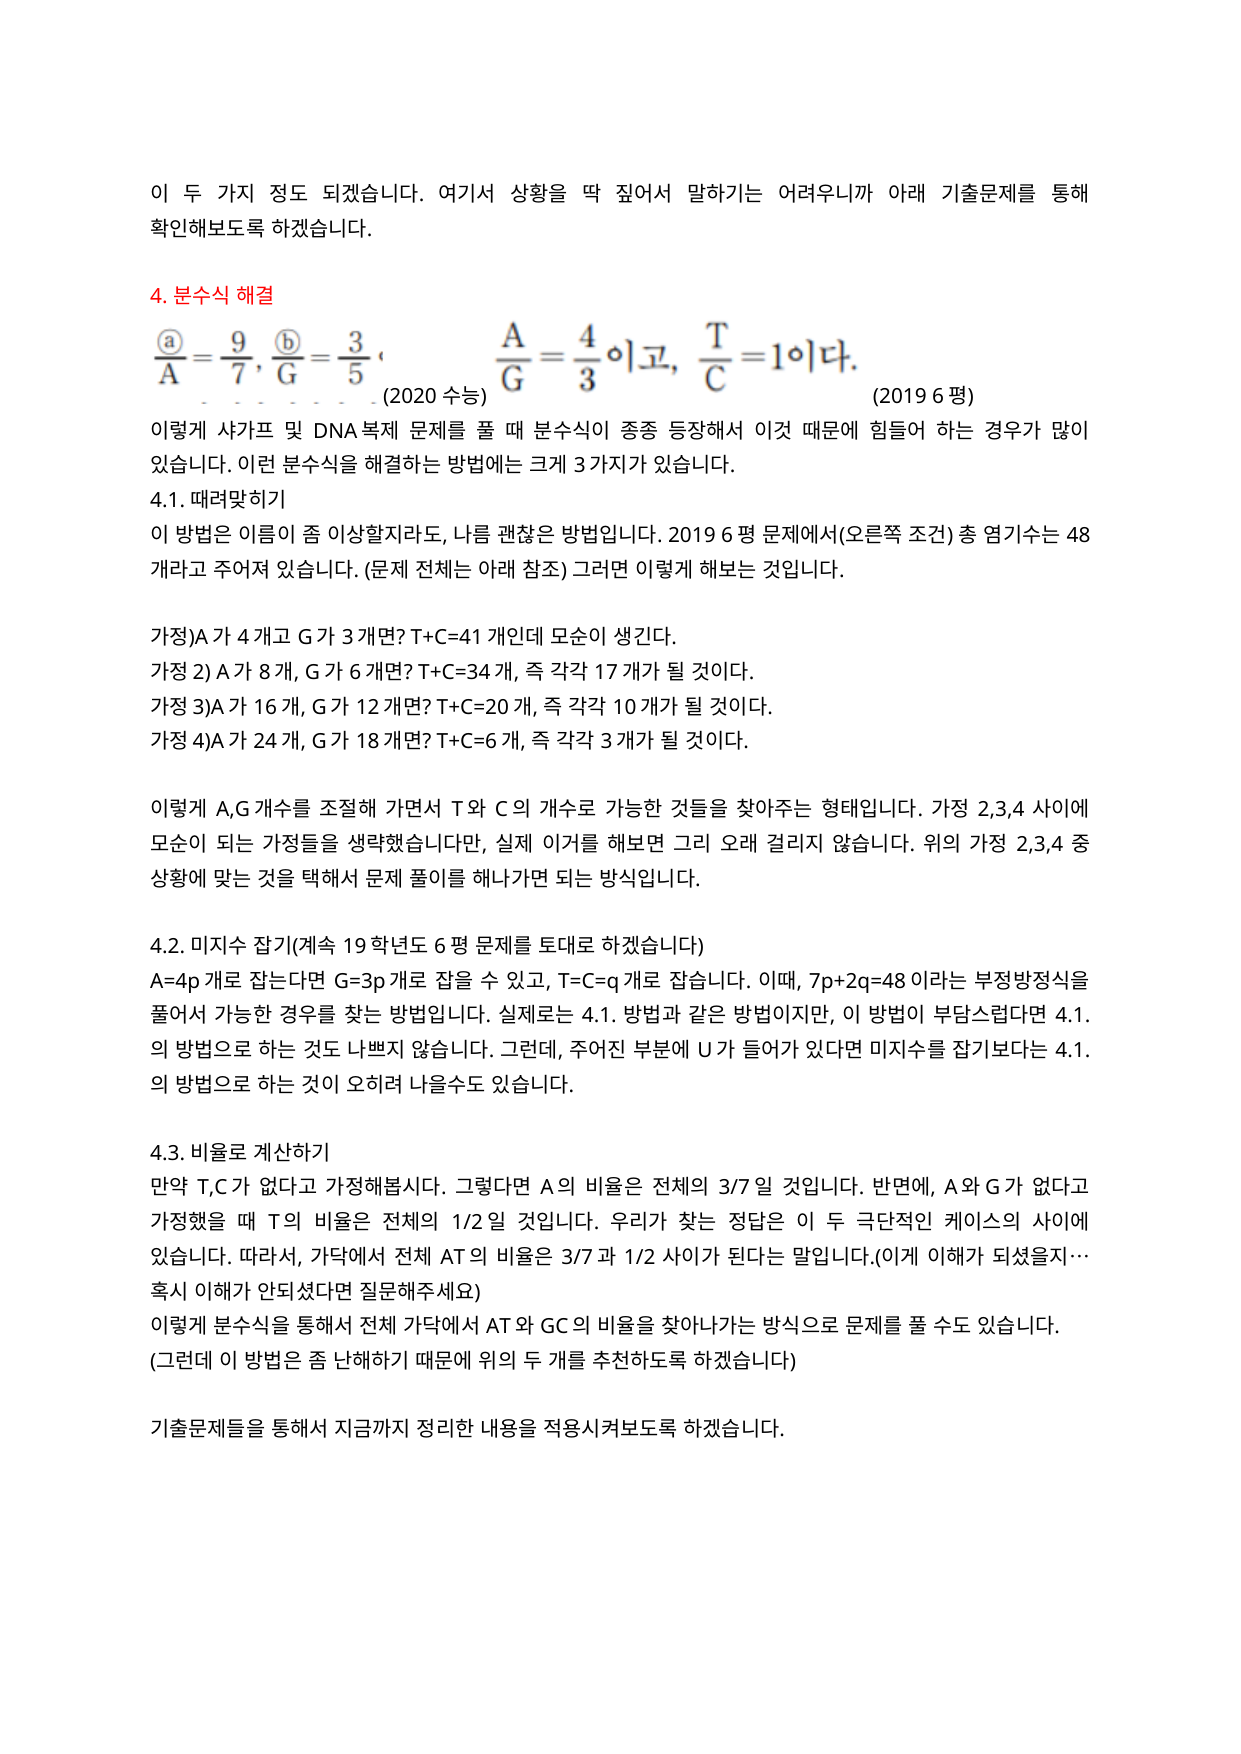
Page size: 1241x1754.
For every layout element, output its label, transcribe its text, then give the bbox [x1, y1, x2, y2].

text 이 두 가지 정도 되겠습니다. 여기서 상황을 딱 짚어서 말하기는 어려우니까 아래 기출문제를 통해 확인해보도록 하겠습니다. [150, 177, 1090, 242]
text 4.3. 비율로 계산하기 [150, 1136, 1090, 1166]
text 이 방법은 이름이 좀 이상할지라도, 나름 괜찮은 방법입니다. 2019 6평 문제에서(오른쪽 조건) 총 염기수는 48개라고 주어져 있습니다. (문제 전체는 아래 참조) 그러면 이렇게 해보는 것입니다. [150, 518, 1090, 583]
text A=4p개로 잡는다면 G=3p개로 잡을 수 있고, T=C=q개로 잡습니다. 이때, 7p+2q=48이라는 부정방정식을 풀어서 가능한 경우를 찾는 방법입니다. 실제로는 4.1. 방법과 같은 방법이지만, 이 방법이 부담스럽다면 4.1.의 방법으로 하는 것도 나쁘지 않습니다. 그런데, 주어진 부분에 U가 들어가 있다면 미지수를 잡기보다는 4.1.의 방법으로 하는 것이 오히려 나을수도 있습니다. [150, 964, 1090, 1099]
text 이렇게 분수식을 통해서 전체 가닥에서 AT와 GC의 비율을 찾아나가는 방식으로 문제를 풀 수도 있습니다. [150, 1310, 1090, 1340]
text 만약 T,C가 없다고 가정해봅시다. 그렇다면 A의 비율은 전체의 3/7일 것입니다. 반면에, A와G가 없다고 가정했을 때 T의 비율은 전체의 1/2일 것입니다. 우리가 찾는 정답은 이 두 극단적인 케이스의 사이에 있습니다. 따라서, 가닥에서 전체 AT의 비율은 3/7과 1/2 사이가 된다는 말입니다.(이게 이해가 되셨을지… 혹시 이해가 안되셨다면 질문해주세요) [150, 1171, 1090, 1305]
text 가정2) A가 8개, G가 6개면? T+C=34개, 즉 각각 17개가 될 것이다. [150, 655, 1090, 686]
text 기출문제들을 통해서 지금까지 정리한 내용을 적용시켜보도록 하겠습니다. [150, 1412, 1090, 1442]
picture [150, 325, 383, 404]
text 가정3)A가 16개, G가 12개면? T+C=20개, 즉 각각 10개가 될 것이다. [150, 690, 1090, 720]
text 가정4)A가 24개, G가 18개면? T+C=6개, 즉 각각 3개가 될 것이다. [150, 725, 1090, 755]
text 이렇게 A,G개수를 조절해 가면서 T와 C의 개수로 가능한 것들을 찾아주는 형태입니다. 가정 2,3,4 사이에 모순이 되는 가정들을 생략했습니다만, 실제 이거를 해보면 그리 오래 걸리지 않습니다. 위의 가정 2,3,4 중 상황에 맞는 것을 택해서 문제 풀이를 해나가면 되는 방식입니다. [150, 792, 1090, 892]
text 4. 분수식 해결 [150, 279, 1090, 310]
text 4.2. 미지수 잡기(계속 19학년도 6평 문제를 토대로 하겠습니다) [150, 929, 1090, 959]
text (그런데 이 방법은 좀 난해하기 때문에 위의 두 개를 추천하도록 하겠습니다) [150, 1344, 1090, 1375]
picture [486, 314, 873, 404]
text 가정)A가 4개고 G가 3개면? T+C=41개인데 모순이 생긴다. [150, 620, 1090, 651]
text 이렇게 샤가프 및 DNA복제 문제를 풀 때 분수식이 종종 등장해서 이것 때문에 힘들어 하는 경우가 많이 있습니다. 이런 분수식을 해결하는 방법에는 크게 3가지가 있습니다. [150, 414, 1090, 479]
text 4.1. 때려맞히기 [150, 483, 1090, 514]
